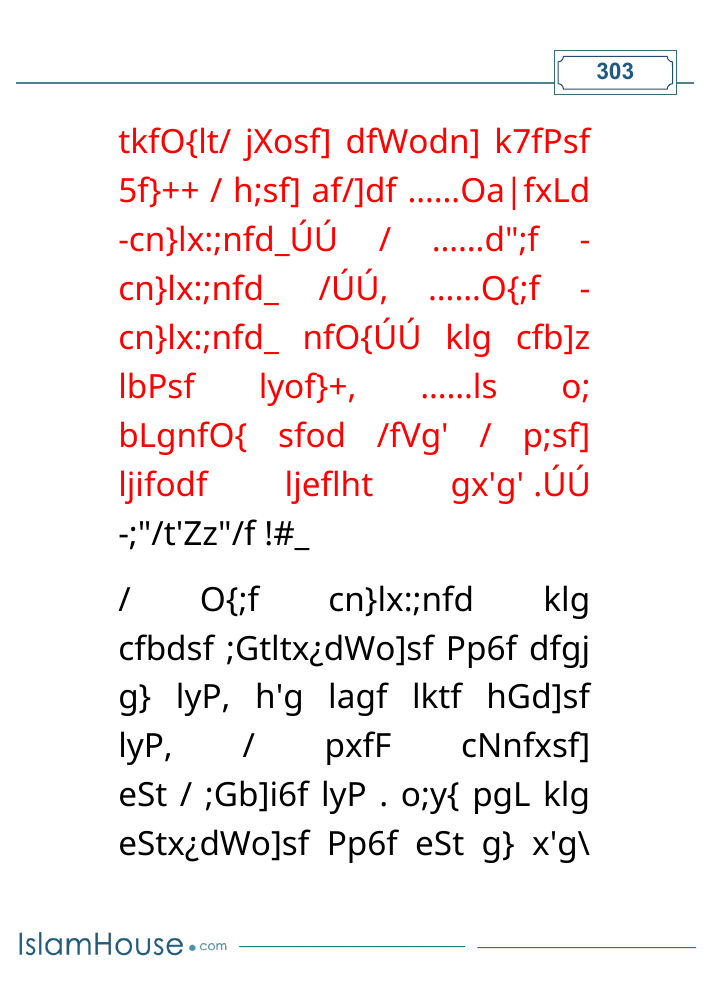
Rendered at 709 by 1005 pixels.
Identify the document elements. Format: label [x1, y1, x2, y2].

picture [471, 929, 697, 962]
picture [12, 928, 466, 961]
text [118, 575, 591, 866]
text [118, 118, 591, 555]
